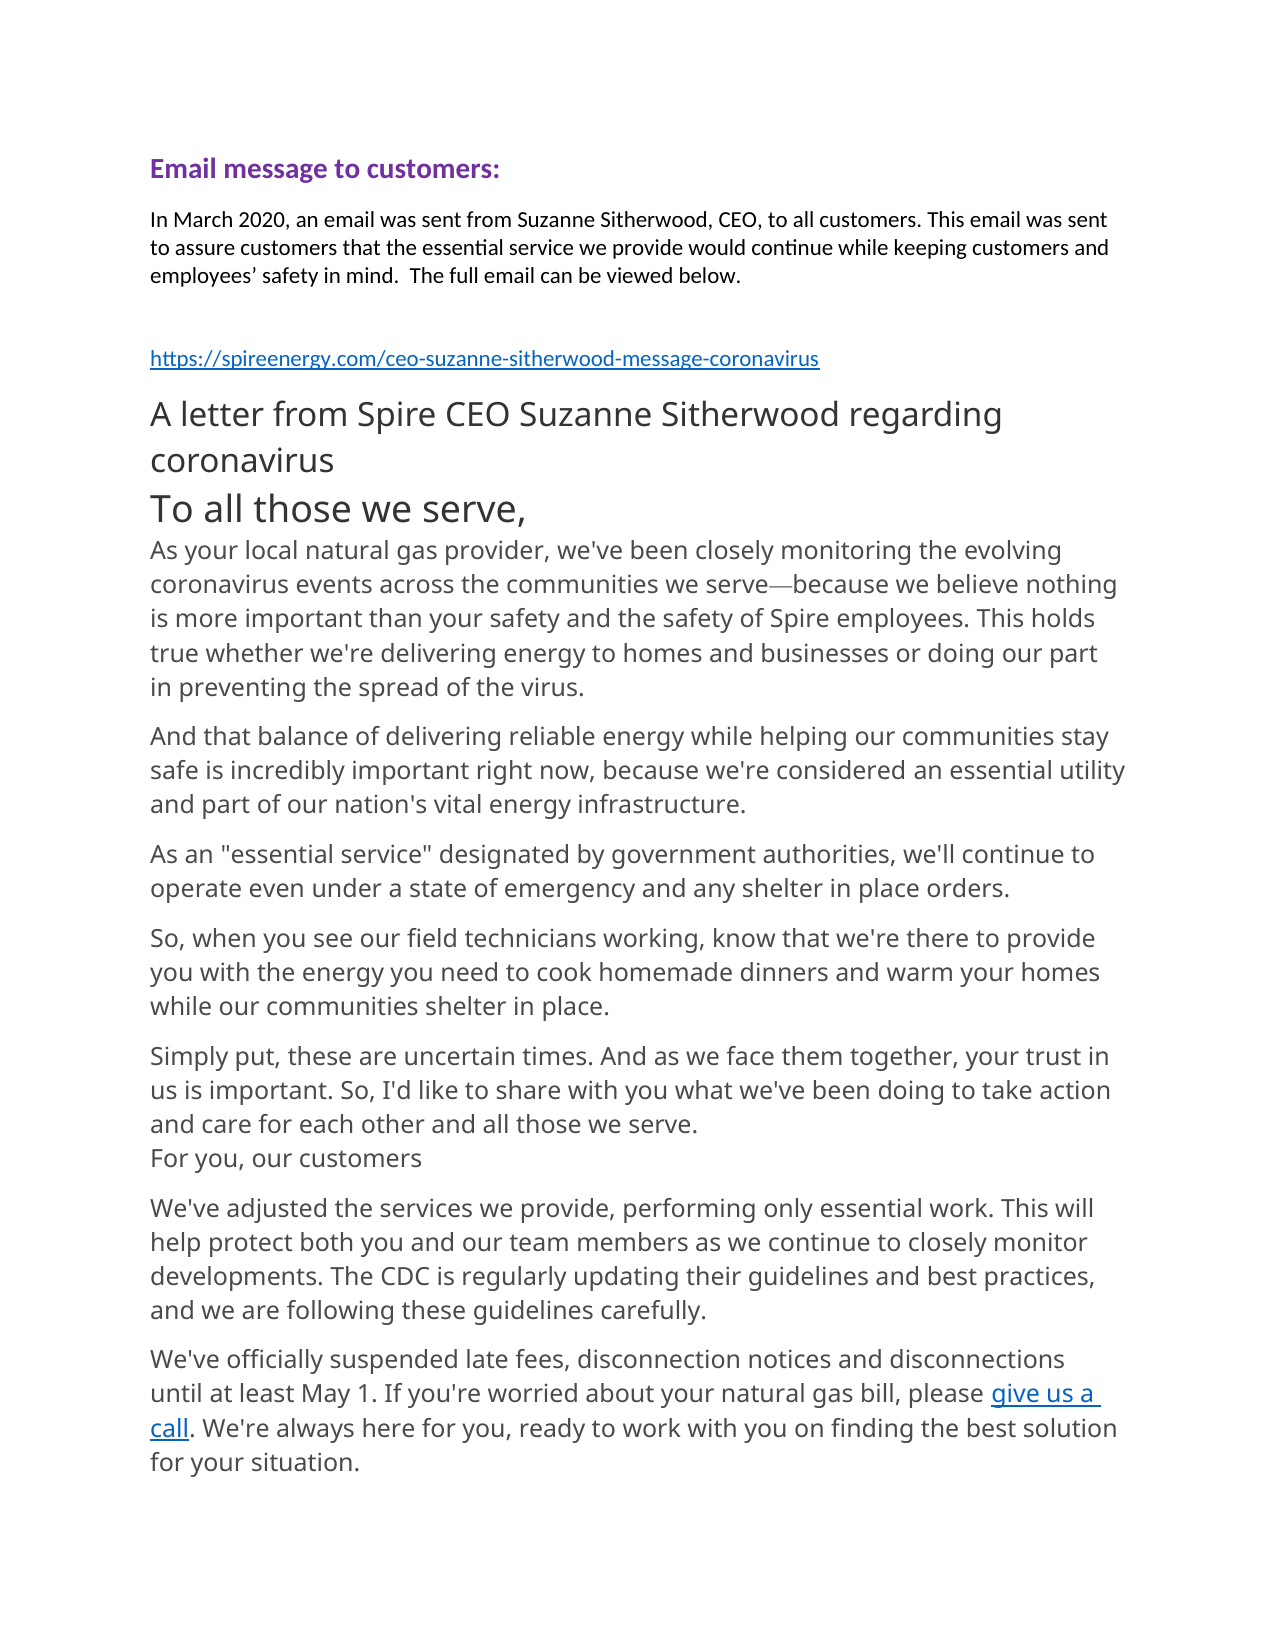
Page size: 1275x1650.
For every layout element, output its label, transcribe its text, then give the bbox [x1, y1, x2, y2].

text And that balance of delivering reliable energy while helping our communities stay safe is incredibly important right now, because we're considered an essential utility and part of our nation's vital energy infrastructure. [150, 719, 1125, 821]
text As your local natural gas provider, we've been closely monitoring the evolving coronavirus events across the communities we serve—because we believe nothing is more important than your safety and the safety of Spire employees. This holds true whether we're delivering energy to homes and businesses or doing our part in preventing the spread of the virus. [150, 533, 1125, 703]
text Email message to customers: [150, 150, 1125, 186]
text We've officially suspended late fees, disconnection notices and disconnections until at least May 1. If you're worried about your natural gas bill, please give us a call. We're always here for you, ready to work with you on finding the best solution for your situation. [150, 1342, 1125, 1478]
text Simply put, these are uncertain times. And as we face them together, your trust in us is important. So, I'd like to share with you what we've been doing to take action and care for each other and all those we serve. For you, our customers [150, 1038, 1125, 1174]
text In March 2020, an email was sent from Suzanne Sitherwood, CEO, to all customers. This email was sent to assure customers that the essential service we provide would continue while keeping customers and employees’ safety in mind. The full email can be viewed below. [150, 205, 1125, 289]
subtitle A letter from Spire CEO Suzanne Sitherwood regarding coronavirus [150, 391, 1125, 482]
subtitle To all those we serve, [150, 482, 1125, 533]
text As an "essential service" designated by government authorities, we'll continue to operate even under a state of emergency and any shelter in place orders. [150, 837, 1125, 905]
text So, when you see our field technicians working, know that we're there to provide you with the energy you need to cook homemade dinners and warm your homes while our communities shelter in place. [150, 921, 1125, 1023]
text https://spireenergy.com/ceo-suzanne-sitherwood-message-coronavirus [150, 344, 1125, 372]
text We've adjusted the services we provide, performing only essential work. This will help protect both you and our team members as we continue to closely monitor developments. The CDC is regularly updating their guidelines and best practices, and we are following these guidelines carefully. [150, 1190, 1125, 1326]
